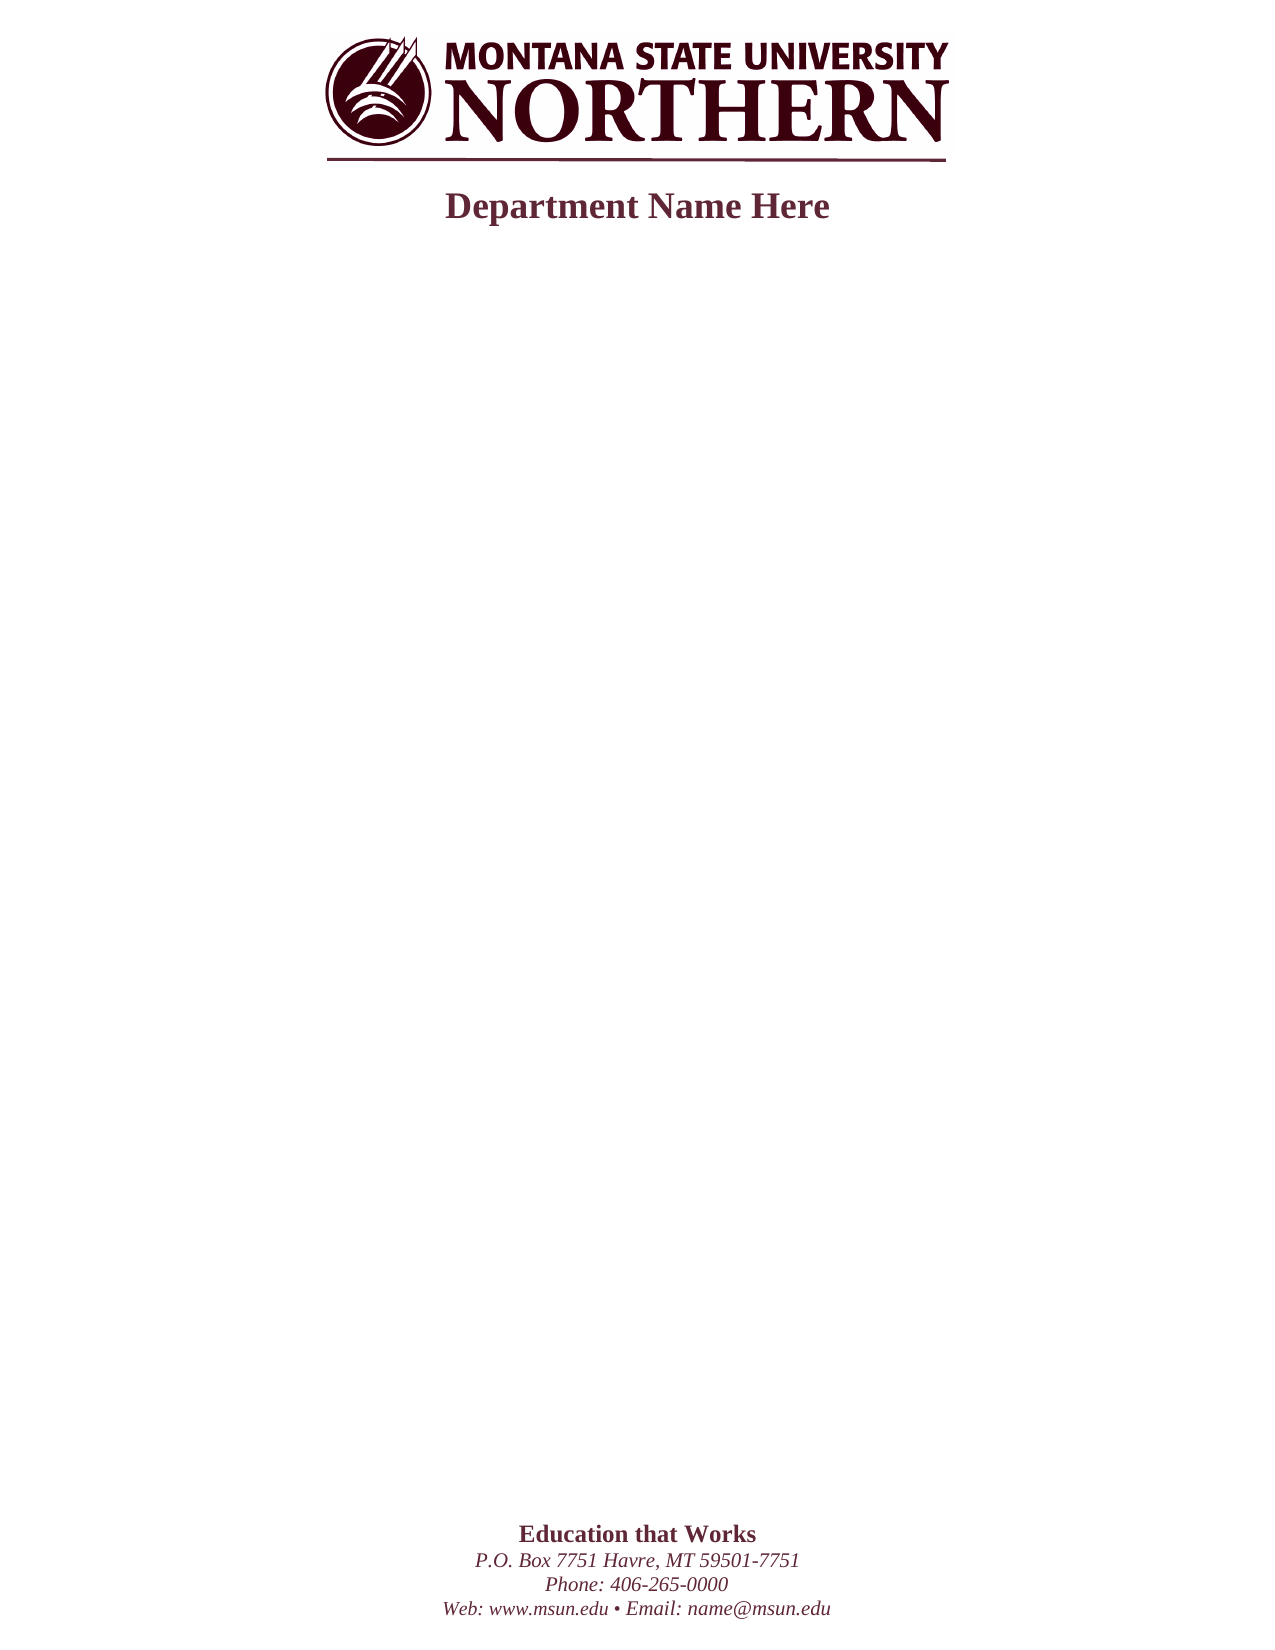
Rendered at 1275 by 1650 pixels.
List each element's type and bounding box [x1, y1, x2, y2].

picture [318, 30, 957, 154]
